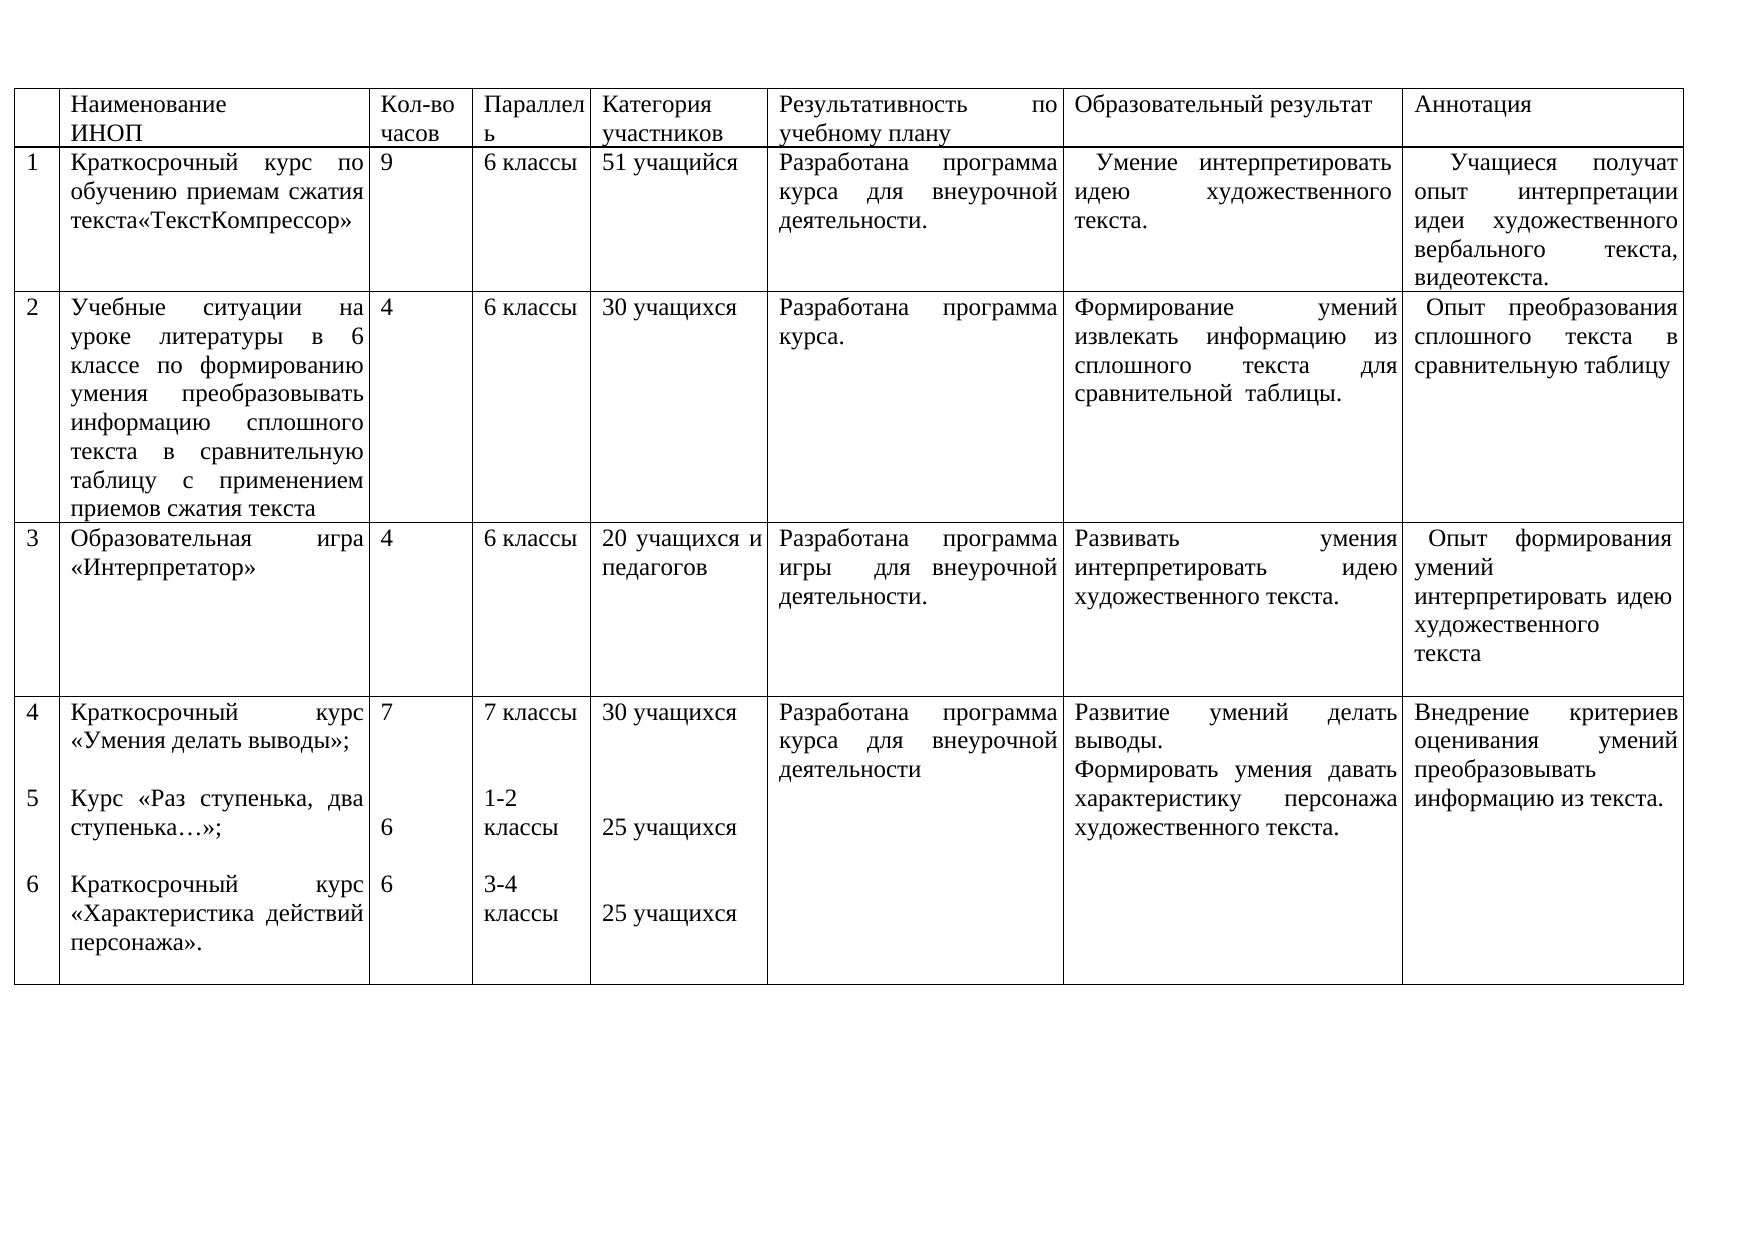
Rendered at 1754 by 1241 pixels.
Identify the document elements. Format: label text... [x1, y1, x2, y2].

table_cell 3 [15, 523, 59, 696]
table_cell 6 классы [473, 292, 590, 522]
table_cell 9 [370, 148, 472, 291]
table_cell Опыт преобразования сплошного текста в сравнительную таблицу [1403, 292, 1683, 522]
table_cell 6 классы [473, 523, 590, 696]
table_cell Разработана программа игры для внеурочной деятельности. [768, 523, 1063, 696]
table_cell Разработана программа курса для внеурочной деятельности [768, 697, 1063, 984]
table_cell Внедрение критериев оценивания умений преобразовывать информацию из текста. [1403, 697, 1683, 984]
table_cell Разработана программа курса для внеурочной деятельности. [768, 148, 1063, 291]
table_cell Формирование умений извлекать информацию из сплошного текста для сравнительной таблицы. [1064, 292, 1402, 522]
table_header Параллель [473, 89, 590, 146]
table_cell Краткосрочный курс «Умения делать выводы»; Курс «Раз ступенька, два ступенька…»; Краткосрочный курс «Характеристика действий персонажа». [60, 697, 369, 984]
table_cell 30 учащихся 25 учащихся 25 учащихся [591, 697, 767, 984]
table_cell 4 [370, 292, 472, 522]
table_header Результативность по учебному плану [768, 89, 1063, 146]
table_header Наименование ИНОП [60, 89, 369, 146]
table_cell 4 5 6 [15, 697, 59, 984]
table_header [15, 89, 59, 146]
table_cell 2 [15, 292, 59, 522]
table_header Образовательный результат [1064, 89, 1402, 146]
table_cell Развивать умения интерпретировать идею художественного текста. [1064, 523, 1402, 696]
table_cell Умение интерпретировать идею художественного текста. [1064, 148, 1402, 291]
table_cell Разработана программа курса. [768, 292, 1063, 522]
table_cell 7 классы 1-2 классы 3-4 классы [473, 697, 590, 984]
table_cell Опыт формирования умений интерпретировать идею художественного текста [1403, 523, 1683, 696]
table_header Категория участников [591, 89, 767, 146]
table_cell Учащиеся получат опыт интерпретации идеи художественного вербального текста, видеотекста. [1403, 148, 1683, 291]
table_cell 7 6 6 [370, 697, 472, 984]
table_header Кол-во часов [370, 89, 472, 146]
table_cell Краткосрочный курс по обучению приемам сжатия текста«ТекстКомпрессор» [60, 148, 369, 291]
table_cell 20 учащихся и педагогов [591, 523, 767, 696]
table_cell Учебные ситуации на уроке литературы в 6 классе по формированию умения преобразовывать информацию сплошного текста в сравнительную таблицу с применением приемов сжатия текста [60, 292, 369, 522]
table_header Аннотация [1403, 89, 1683, 146]
table_cell Образовательная игра «Интерпретатор» [60, 523, 369, 696]
table_cell 6 классы [473, 148, 590, 291]
table_cell Развитие умений делать выводы. Формировать умения давать характеристику персонажа художественного текста. [1064, 697, 1402, 984]
table_cell 30 учащихся [591, 292, 767, 522]
table_cell 1 [15, 148, 59, 291]
table_cell 4 [370, 523, 472, 696]
table_cell 51 учащийся [591, 148, 767, 291]
